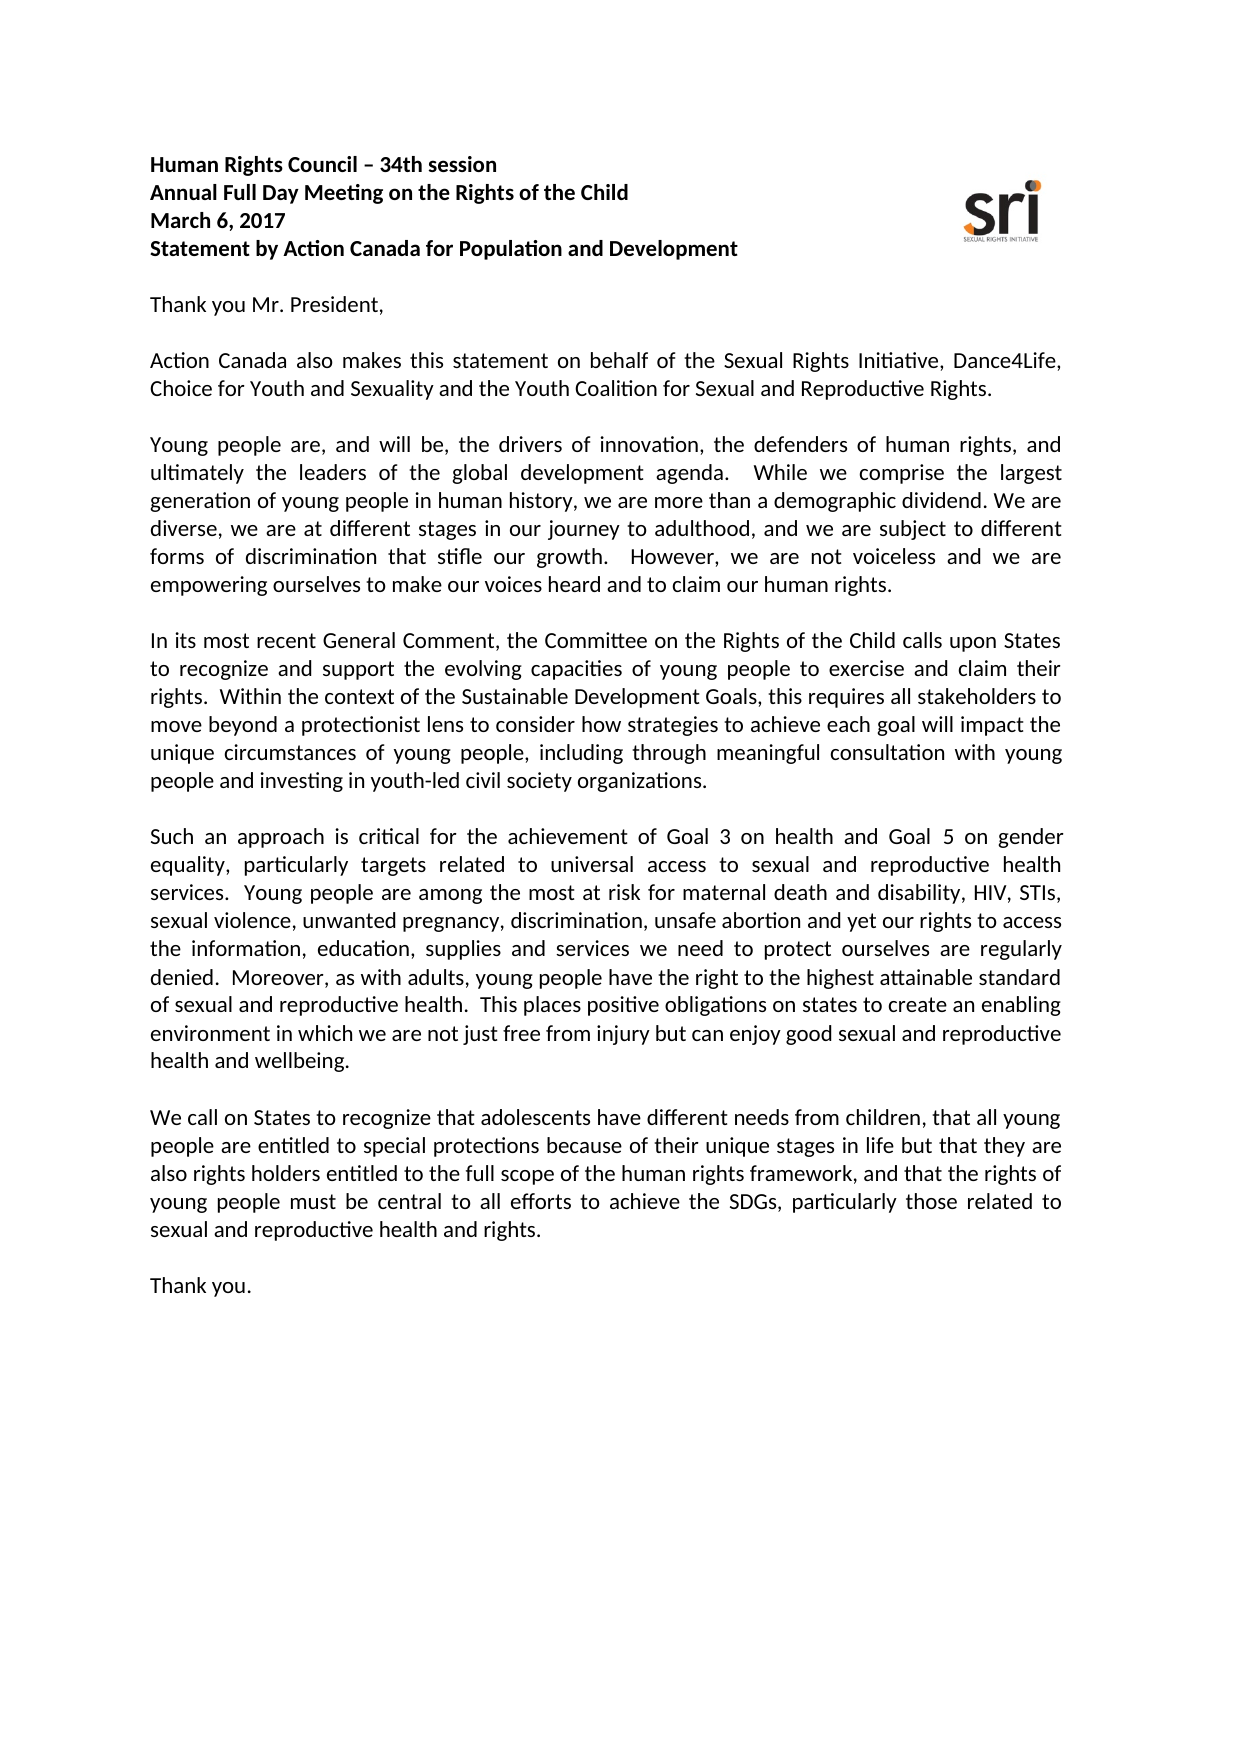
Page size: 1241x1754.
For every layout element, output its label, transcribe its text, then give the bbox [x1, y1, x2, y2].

text Action Canada also makes this statement on behalf of the Sexual Rights Initiative, Dance4Life, Choice for Youth and Sexuality and the Youth Coalition for Sexual and Reproductive Rights. [150, 346, 1064, 402]
text Human Rights Council – 34th session [150, 150, 927, 178]
picture [927, 150, 1074, 269]
text Thank you Mr. President, [150, 290, 1064, 318]
text Annual Full Day Meeting on the Rights of the Child March 6, 2017 [150, 178, 927, 234]
text Statement by Action Canada for Population and Development [150, 234, 927, 262]
text In its most recent General Comment, the Committee on the Rights of the Child calls upon States to recognize and support the evolving capacities of young people to exercise and claim their rights. Within the context of the Sustainable Development Goals, this requires all stakeholders to move beyond a protectionist lens to consider how strategies to achieve each goal will impact the unique circumstances of young people, including through meaningful consultation with young people and investing in youth-led civil society organizations. [150, 626, 1064, 794]
text Such an approach is critical for the achievement of Goal 3 on health and Goal 5 on gender equality, particularly targets related to universal access to sexual and reproductive health services. Young people are among the most at risk for maternal death and disability, HIV, STIs, sexual violence, unwanted pregnancy, discrimination, unsafe abortion and yet our rights to access the information, education, supplies and services we need to protect ourselves are regularly denied. Moreover, as with adults, young people have the right to the highest attainable standard of sexual and reproductive health. This places positive obligations on states to create an enabling environment in which we are not just free from injury but can enjoy good sexual and reproductive health and wellbeing. [150, 822, 1064, 1075]
text Young people are, and will be, the drivers of innovation, the defenders of human rights, and ultimately the leaders of the global development agenda. While we comprise the largest generation of young people in human history, we are more than a demographic dividend. We are diverse, we are at different stages in our journey to adulthood, and we are subject to different forms of discrimination that stifle our growth. However, we are not voiceless and we are empowering ourselves to make our voices heard and to claim our human rights. [150, 430, 1064, 598]
text Thank you. [150, 1271, 1064, 1299]
text We call on States to recognize that adolescents have different needs from children, that all young people are entitled to special protections because of their unique stages in life but that they are also rights holders entitled to the full scope of the human rights framework, and that the rights of young people must be central to all efforts to achieve the SDGs, particularly those related to sexual and reproductive health and rights. [150, 1103, 1064, 1243]
